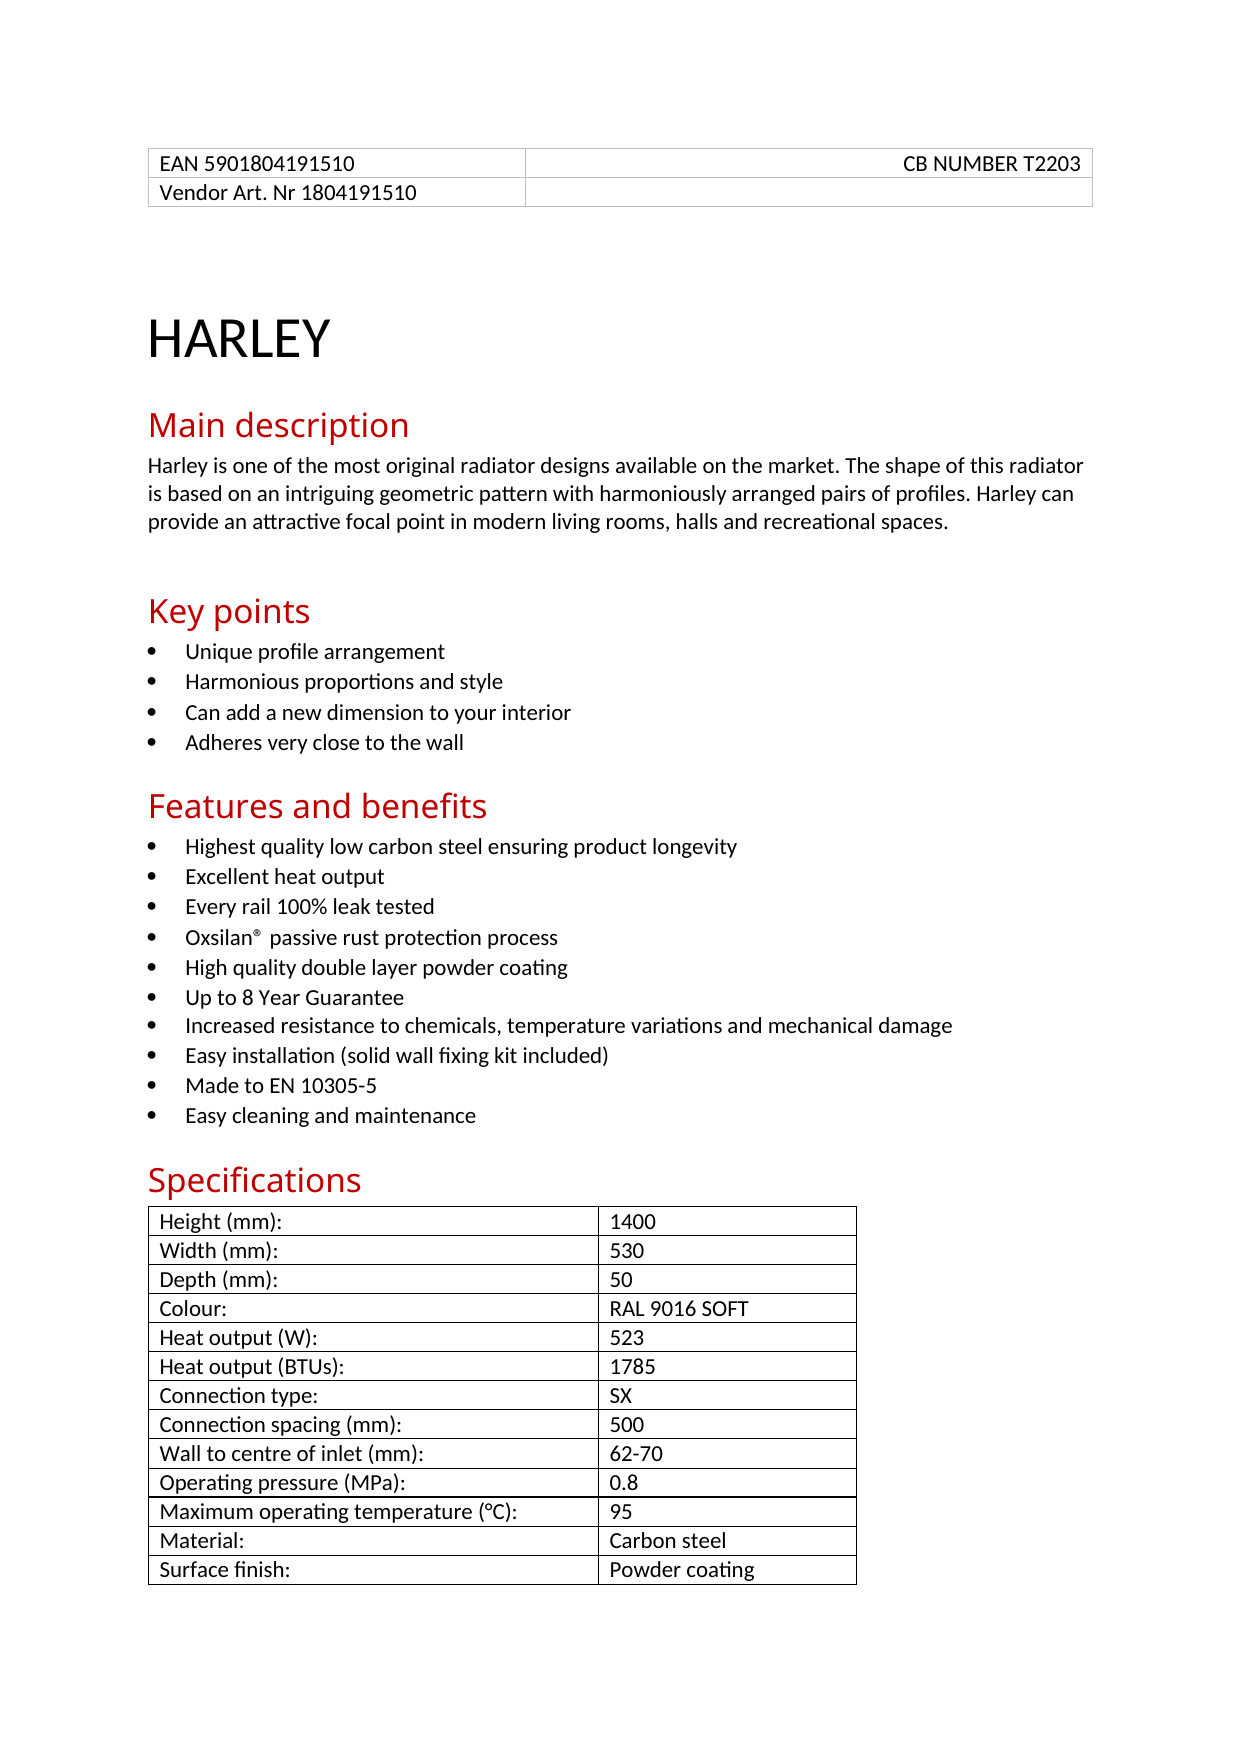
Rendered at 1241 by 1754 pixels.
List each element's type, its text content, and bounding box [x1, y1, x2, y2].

list Easy cleaning and maintenance [148, 1102, 1093, 1130]
table_cell Powder coating [599, 1556, 856, 1584]
table_cell Colour: [149, 1294, 598, 1322]
table_cell Heat output (W): [149, 1323, 598, 1351]
table_cell SX [599, 1381, 856, 1409]
table_cell 50 [599, 1265, 856, 1293]
table_cell 523 [599, 1323, 856, 1351]
list Highest quality low carbon steel ensuring product longevity [148, 832, 1093, 860]
list Adheres very close to the wall [148, 728, 1093, 756]
table_cell [526, 178, 1092, 206]
table_cell Wall to centre of inlet (mm): [149, 1439, 598, 1467]
list Excellent heat output [148, 862, 1093, 890]
table_cell 1785 [599, 1352, 856, 1380]
table_cell 530 [599, 1236, 856, 1264]
subtitle Key points [148, 588, 1093, 634]
table_cell Operating pressure (MPa): [149, 1469, 598, 1496]
table_cell Maximum operating temperature (°C): [149, 1498, 598, 1526]
list Oxsilan® passive rust protection process [148, 923, 1093, 951]
list Harmonious proportions and style [148, 667, 1093, 695]
text Harley is one of the most original radiator designs available on the market. The shape of this radiator is based on an intriguing geometric pattern with harmoniously arranged pairs of profiles. Harley can provide an attractive focal point in modern living rooms, halls and recreational spaces. [148, 451, 1093, 535]
table_cell Material: [149, 1527, 598, 1554]
table_header CB NUMBER T2203 [526, 149, 1092, 177]
list Every rail 100% leak tested [148, 892, 1093, 920]
table_cell 0.8 [599, 1469, 856, 1496]
subtitle Main description [148, 402, 1093, 448]
table_header Height (mm): [149, 1207, 598, 1235]
table_cell Surface finish: [149, 1556, 598, 1584]
subtitle Features and benefits [148, 783, 1093, 828]
table_cell Vendor Art. Nr 1804191510 [149, 178, 525, 206]
list Increased resistance to chemicals, temperature variations and mechanical damage [148, 1011, 1093, 1039]
list Unique profile arrangement [148, 637, 1093, 665]
list High quality double layer powder coating [148, 953, 1093, 981]
table_cell RAL 9016 SOFT [599, 1294, 856, 1322]
table_cell Carbon steel [599, 1527, 856, 1554]
table_cell Width (mm): [149, 1236, 598, 1264]
table_cell 500 [599, 1410, 856, 1438]
table_cell Connection type: [149, 1381, 598, 1409]
table_cell 95 [599, 1498, 856, 1526]
table_cell Depth (mm): [149, 1265, 598, 1293]
subtitle Specifications [148, 1157, 1093, 1202]
list Easy installation (solid wall fixing kit included) [148, 1041, 1093, 1069]
text HARLEY [148, 300, 1093, 372]
list Can add a new dimension to your interior [148, 698, 1093, 726]
table_cell Heat output (BTUs): [149, 1352, 598, 1380]
table_cell Connection spacing (mm): [149, 1410, 598, 1438]
table_header EAN 5901804191510 [149, 149, 525, 177]
table_cell 62-70 [599, 1439, 856, 1467]
list Up to 8 Year Guarantee [148, 983, 1093, 1011]
list Made to EN 10305-5 [148, 1071, 1093, 1099]
table_header 1400 [599, 1207, 856, 1235]
